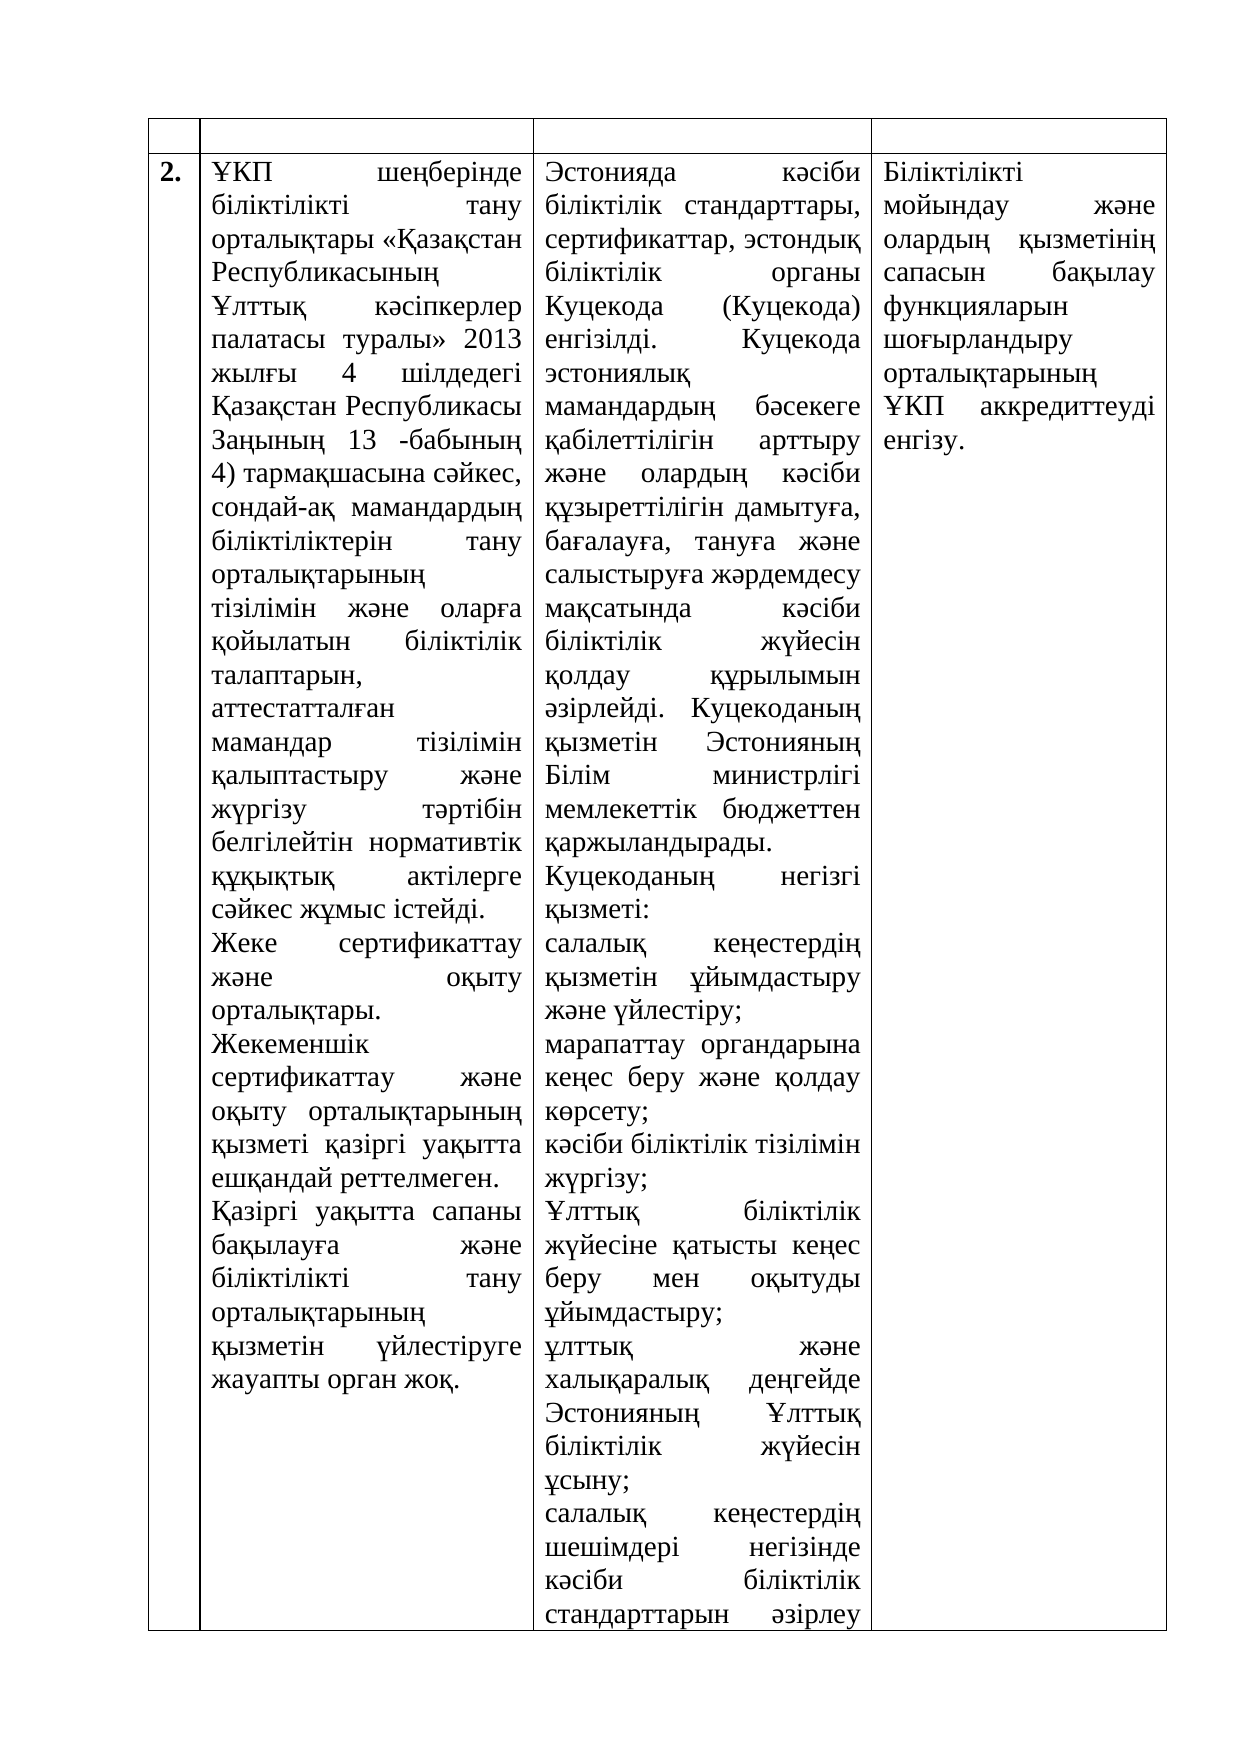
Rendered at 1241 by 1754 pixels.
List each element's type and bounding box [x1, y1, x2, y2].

table_cell [534, 154, 871, 1629]
table_cell [149, 119, 199, 153]
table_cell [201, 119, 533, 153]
table_cell [201, 154, 533, 1629]
table_cell [872, 119, 1166, 153]
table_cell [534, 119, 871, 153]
table_cell [872, 154, 1166, 1629]
table_cell [149, 154, 199, 1629]
